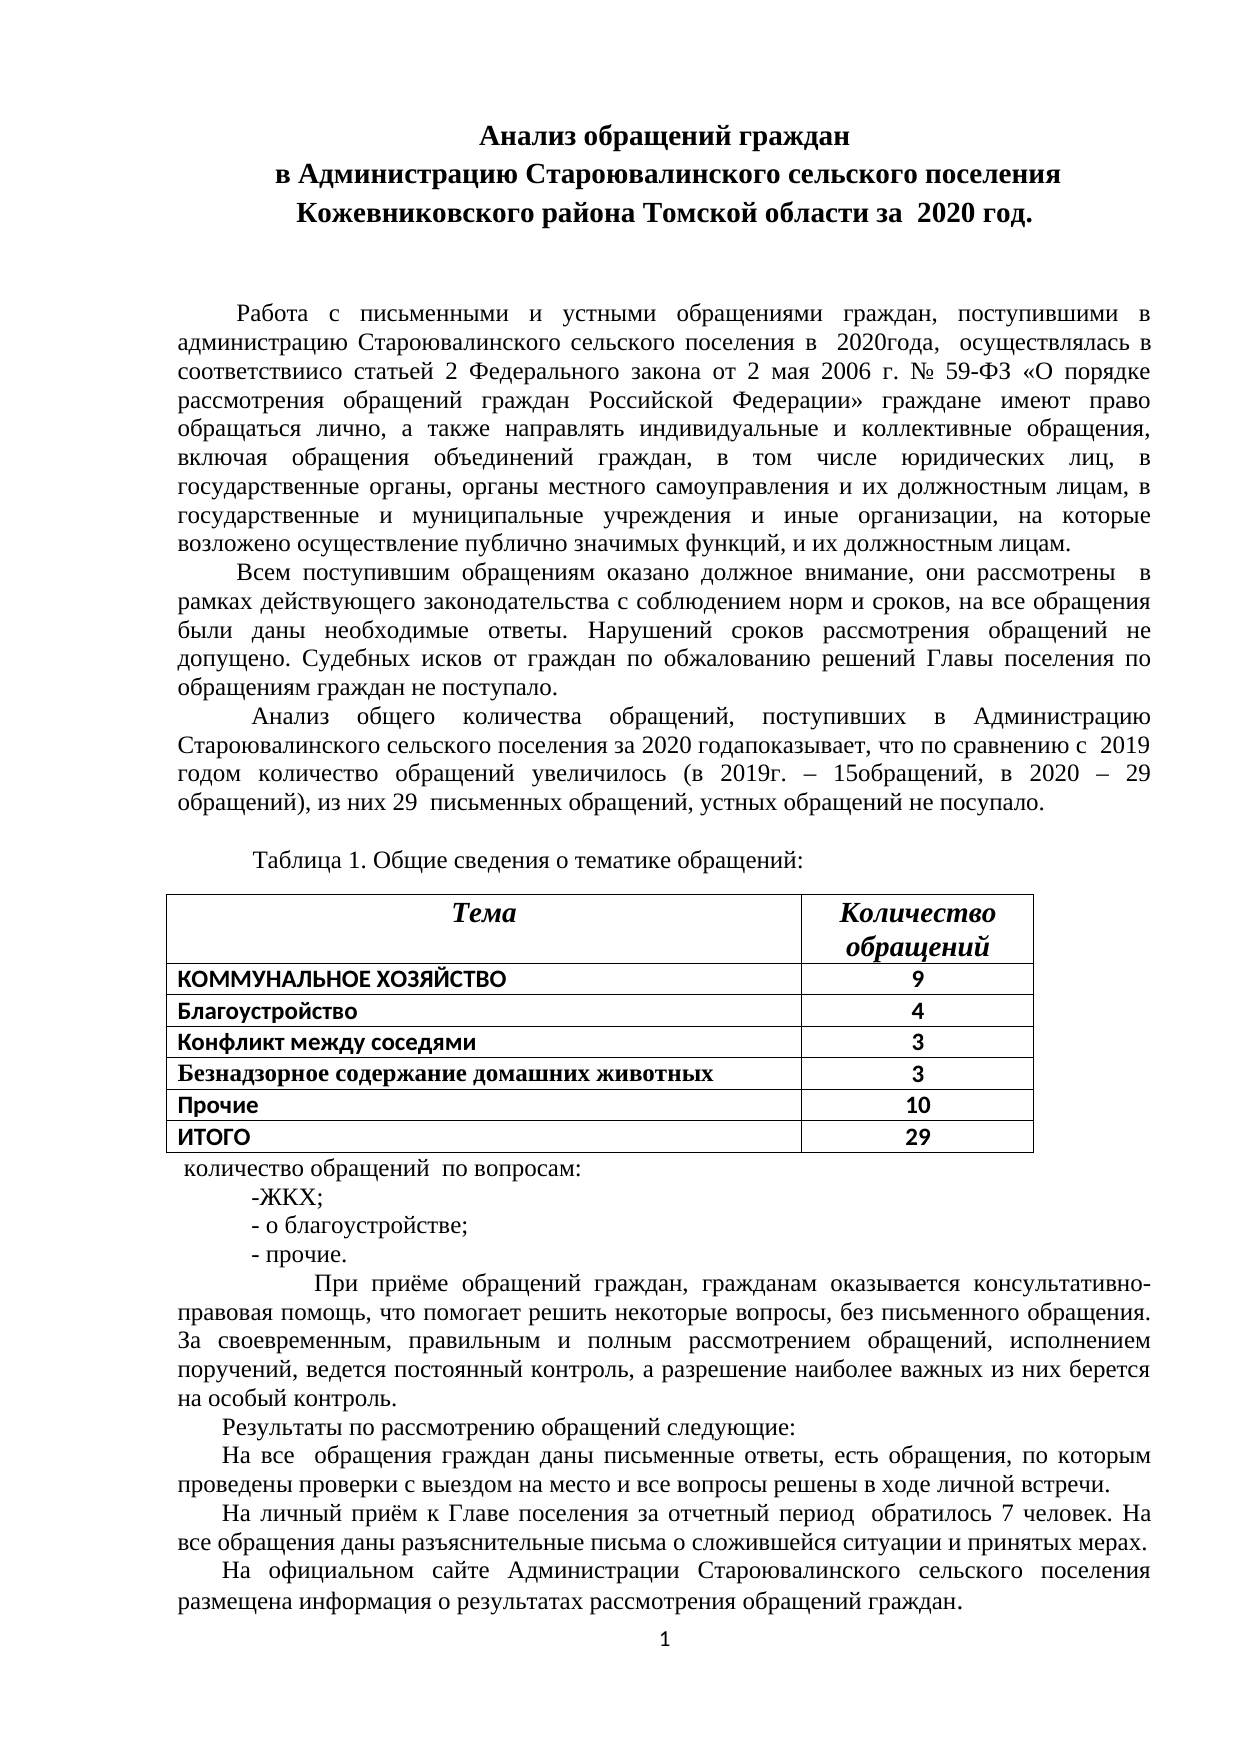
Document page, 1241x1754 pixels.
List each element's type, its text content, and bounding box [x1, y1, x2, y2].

table_cell 9 [802, 964, 1033, 994]
table_cell 4 [802, 995, 1033, 1026]
text Анализ общего количества обращений, поступивших в Администрацию Староювалинского сельского поселения за 2020 годапоказывает, что по сравнению с 2019 годом количество обращений увеличилось (в 2019г. – 15обращений, в 2020 – 29 обращений), из них 29 письменных обращений, устных обращений не посупало. [177, 701, 1152, 816]
text Работа с письменными и устными обращениями граждан, поступившими в администрацию Староювалинского сельского поселения в 2020года, осуществлялась в соответствиисо статьей 2 Федерального закона от 2 мая . № 59-ФЗ «О порядке рассмотрения обращений граждан Российской Федерации» граждане имеют право обращаться лично, а также направлять индивидуальные и коллективные обращения, включая обращения объединений граждан, в том числе юридических лиц, в государственные органы, органы местного самоуправления и их должностным лицам, в государственные и муниципальные учреждения и иные организации, на которые возложено осуществление публично значимых функций, и их должностным лицам. [177, 298, 1152, 557]
text Анализ обращений граждан [177, 118, 1152, 152]
text - о благоустройстве; [177, 1210, 1152, 1239]
text Таблица 1. Общие сведения о тематике обращений: [177, 845, 1152, 873]
table_cell Конфликт между соседями [167, 1027, 801, 1057]
text При приёме обращений граждан, гражданам оказывается консультативно-правовая помощь, что помогает решить некоторые вопросы, без письменного обращения. За своевременным, правильным и полным рассмотрением обращений, исполнением поручений, ведется постоянный контроль, а разрешение наиболее важных из них берется на особый контроль. [177, 1268, 1152, 1412]
table_cell 29 [802, 1121, 1033, 1152]
table_cell КОММУНАЛЬНОЕ ХОЗЯЙСТВО [167, 964, 801, 994]
table_cell 10 [802, 1090, 1033, 1120]
text На все обращения граждан даны письменные ответы, есть обращения, по которым проведены проверки с выездом на место и все вопросы решены в ходе личной встречи. [177, 1440, 1152, 1498]
text количество обращений по вопросам: [177, 1153, 1152, 1182]
text На официальном сайте Администрации Староювалинского сельского поселения размещена информация о результатах рассмотрения обращений граждан. [177, 1555, 1152, 1615]
text - прочие. [177, 1239, 1152, 1268]
table_cell 3 [802, 1027, 1033, 1057]
text Результаты по рассмотрению обращений следующие: [177, 1412, 1152, 1440]
text -ЖКХ; [177, 1182, 1152, 1210]
table_cell Прочие [167, 1090, 801, 1120]
text На личный приём к Главе поселения за отчетный период обратилось 7 человек. На все обращения даны разъяснительные письма о сложившейся ситуации и принятых мерах. [177, 1498, 1152, 1555]
table_cell 3 [802, 1058, 1033, 1089]
table_header Количество обращений [802, 895, 1033, 962]
table_cell ИТОГО [167, 1121, 801, 1152]
table_cell Благоустройство [167, 995, 801, 1026]
text Всем поступившим обращениям оказано должное внимание, они рассмотрены в рамках действующего законодательства с соблюдением норм и сроков, на все обращения были даны необходимые ответы. Нарушений сроков рассмотрения обращений не допущено. Судебных исков от граждан по обжалованию решений Главы поселения по обращениям граждан не поступало. [177, 557, 1152, 701]
text в Администрацию Староювалинского сельского поселения Кожевниковского района Томской области за 2020 год. [177, 157, 1152, 229]
table_header Тема [167, 895, 801, 962]
table_cell Безнадзорное содержание домашних животных [167, 1058, 801, 1089]
